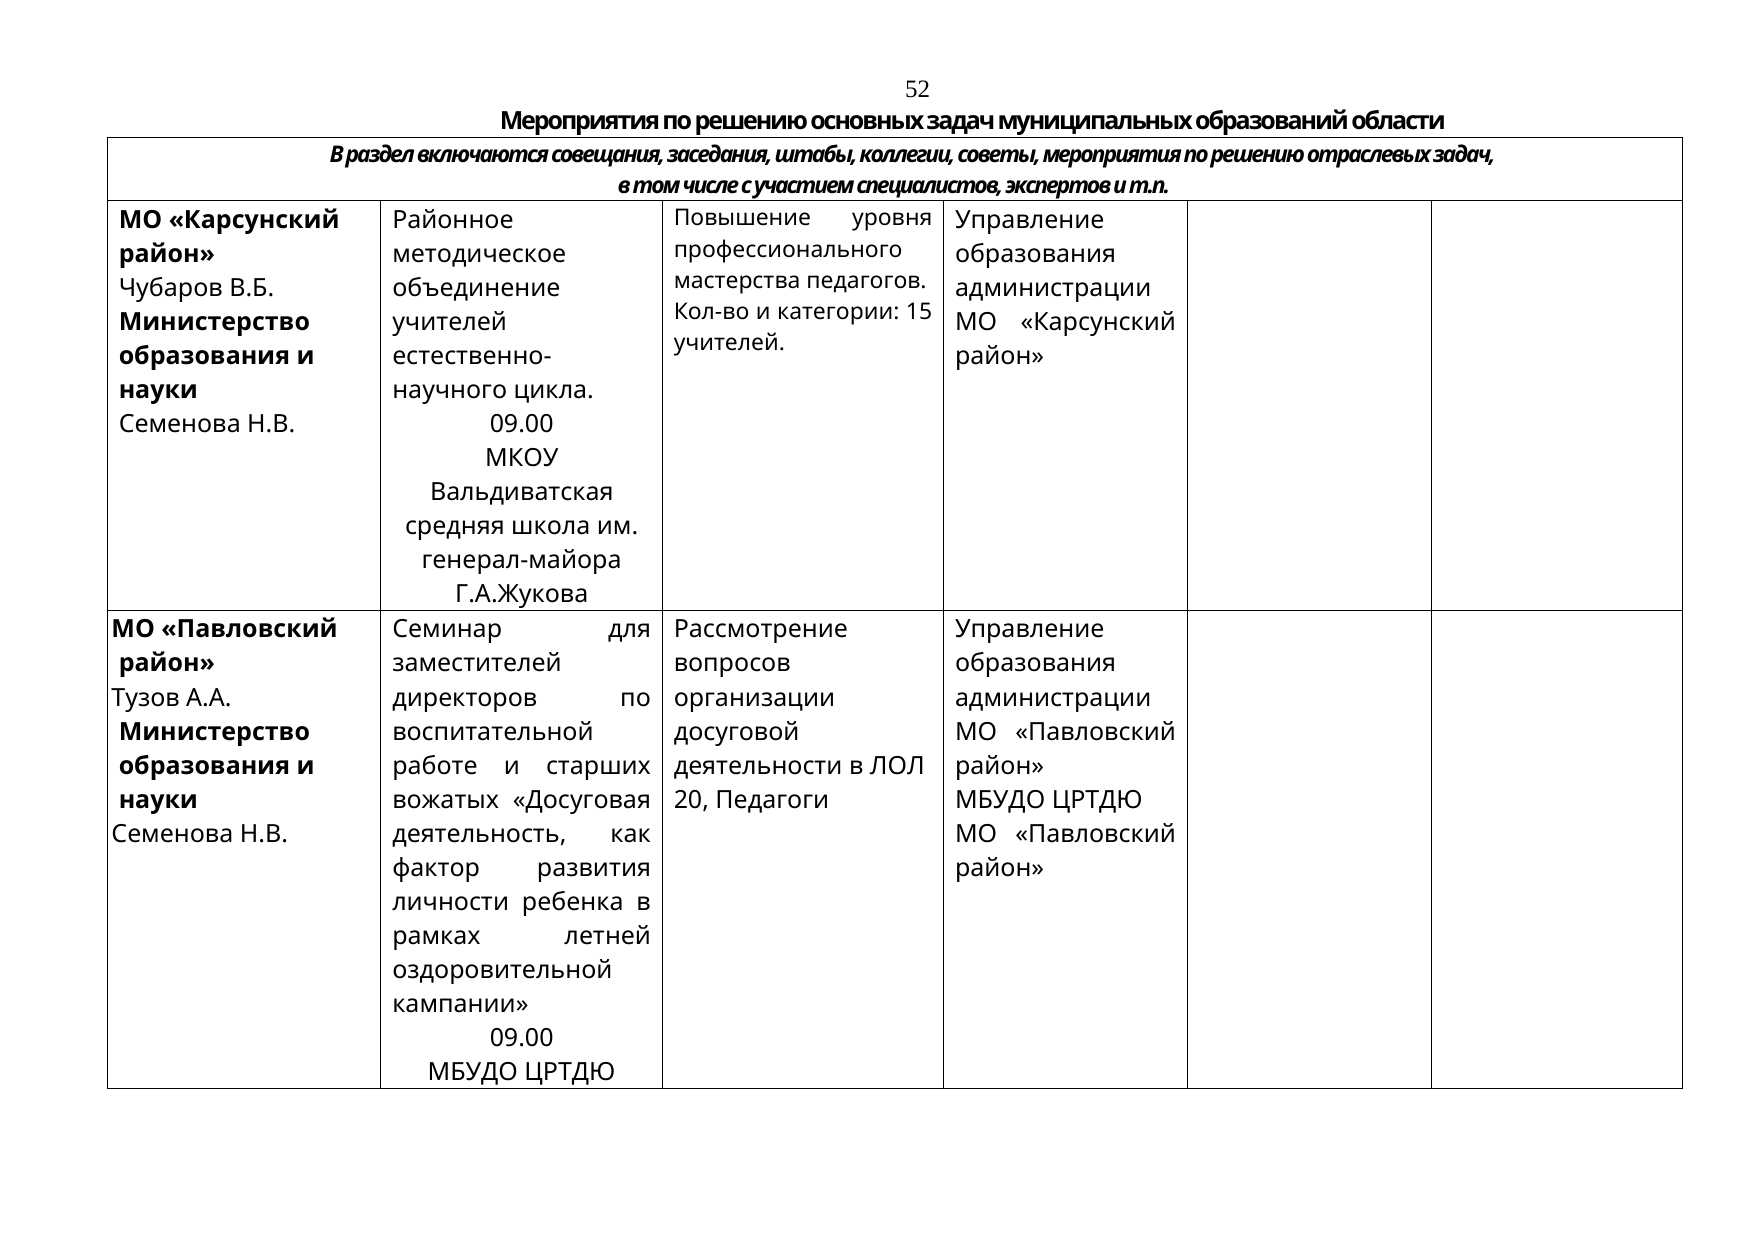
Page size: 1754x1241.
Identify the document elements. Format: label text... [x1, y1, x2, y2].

table_header В раздел включаются совещания, заседания, штабы, коллегии, советы, мероприятия по решению отраслевых задач, в том числе с участием специалистов, экспертов и т.п. [108, 138, 1682, 200]
table_cell Семинар для заместителей директоров по воспитательной работе и старших вожатых «Досуговая деятельность, как фактор развития личности ребенка в рамках летней оздоровительной кампании» 09.00 МБУДО ЦРТДЮ [381, 611, 662, 1088]
table_cell МО «Павловский район» Тузов А.А. Министерство образования и науки Семенова Н.В. [108, 611, 380, 1088]
table_cell Управление образования администрации МО «Карсунский район» [944, 201, 1187, 610]
table_cell Управление образования администрации МО «Павловский район» МБУДО ЦРТДЮ МО «Павловский район» [944, 611, 1187, 1088]
table_cell [1432, 611, 1682, 1088]
table_cell [1188, 611, 1431, 1088]
table_cell МО «Карсунский район» Чубаров В.Б. Министерство образования и науки Семенова Н.В. [108, 201, 380, 610]
table_cell Районное методическое объединение учителей естественно-научного цикла. 09.00 МКОУ Вальдиватская средняя школа им. генерал-майора Г.А.Жукова [381, 201, 662, 610]
table_cell Повышение уровня профессионального мастерства педагогов. Кол-во и категории: 15 учителей. [663, 201, 943, 610]
table_cell Рассмотрение вопросов организации досуговой деятельности в ЛОЛ 20, Педагоги [663, 611, 943, 1088]
text Мероприятия по решению основных задач муниципальных образований области [231, 103, 1716, 137]
table_cell [1188, 201, 1431, 610]
table_cell [1432, 201, 1682, 610]
